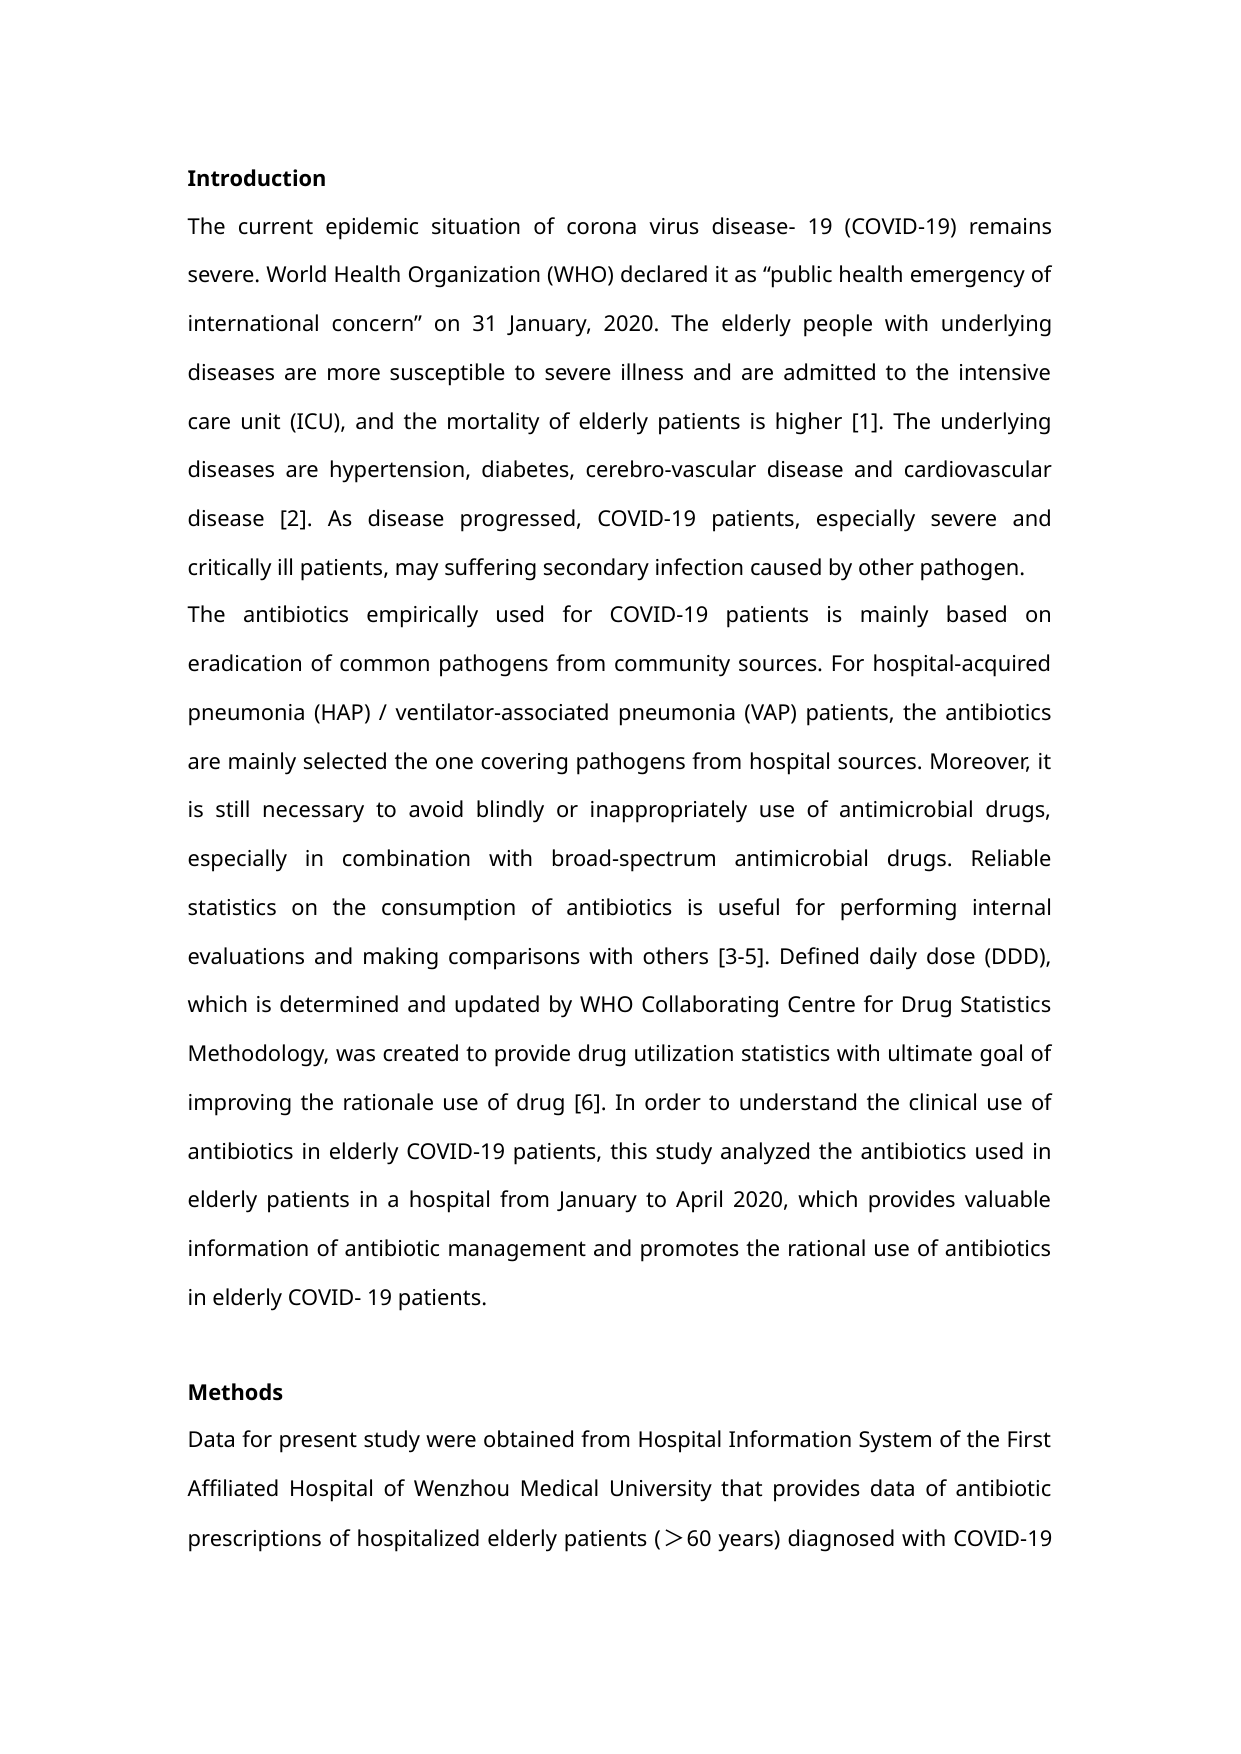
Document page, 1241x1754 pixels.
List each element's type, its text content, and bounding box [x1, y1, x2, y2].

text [187, 1423, 1053, 1553]
text The current epidemic situation of corona virus disease- 19 (COVID-19) remains severe. World Health Organization (WHO) declared it as “public health emergency of international concern” on 31 January, 2020. The elderly people with underlying diseases are more susceptible to severe illness and are admitted to the intensive care unit (ICU), and the mortality of elderly patients is higher [1]. The underlying diseases are hypertension, diabetes, cerebro-vascular disease and cardiovascular disease [2]. As disease progressed, COVID-19 patients, especially severe and critically ill patients, may suffering secondary infection caused by other pathogen. [187, 209, 1053, 583]
text Methods [187, 1375, 1053, 1408]
text The antibiotics empirically used for COVID-19 patients is mainly based on eradication of common pathogens from community sources. For hospital-acquired pneumonia (HAP) / ventilator-associated pneumonia (VAP) patients, the antibiotics are mainly selected the one covering pathogens from hospital sources. Moreover, it is still necessary to avoid blindly or inappropriately use of antimicrobial drugs, especially in combination with broad-spectrum antimicrobial drugs. Reliable statistics on the consumption of antibiotics is useful for performing internal evaluations and making comparisons with others [3-5]. Defined daily dose (DDD), which is determined and updated by WHO Collaborating Centre for Drug Statistics Methodology, was created to provide drug utilization statistics with ultimate goal of improving the rationale use of drug [6]. In order to understand the clinical use of antibiotics in elderly COVID-19 patients, this study analyzed the antibiotics used in elderly patients in a hospital from January to April 2020, which provides valuable information of antibiotic management and promotes the rational use of antibiotics in elderly COVID- 19 patients. [187, 598, 1053, 1313]
text Introduction [187, 162, 1053, 194]
